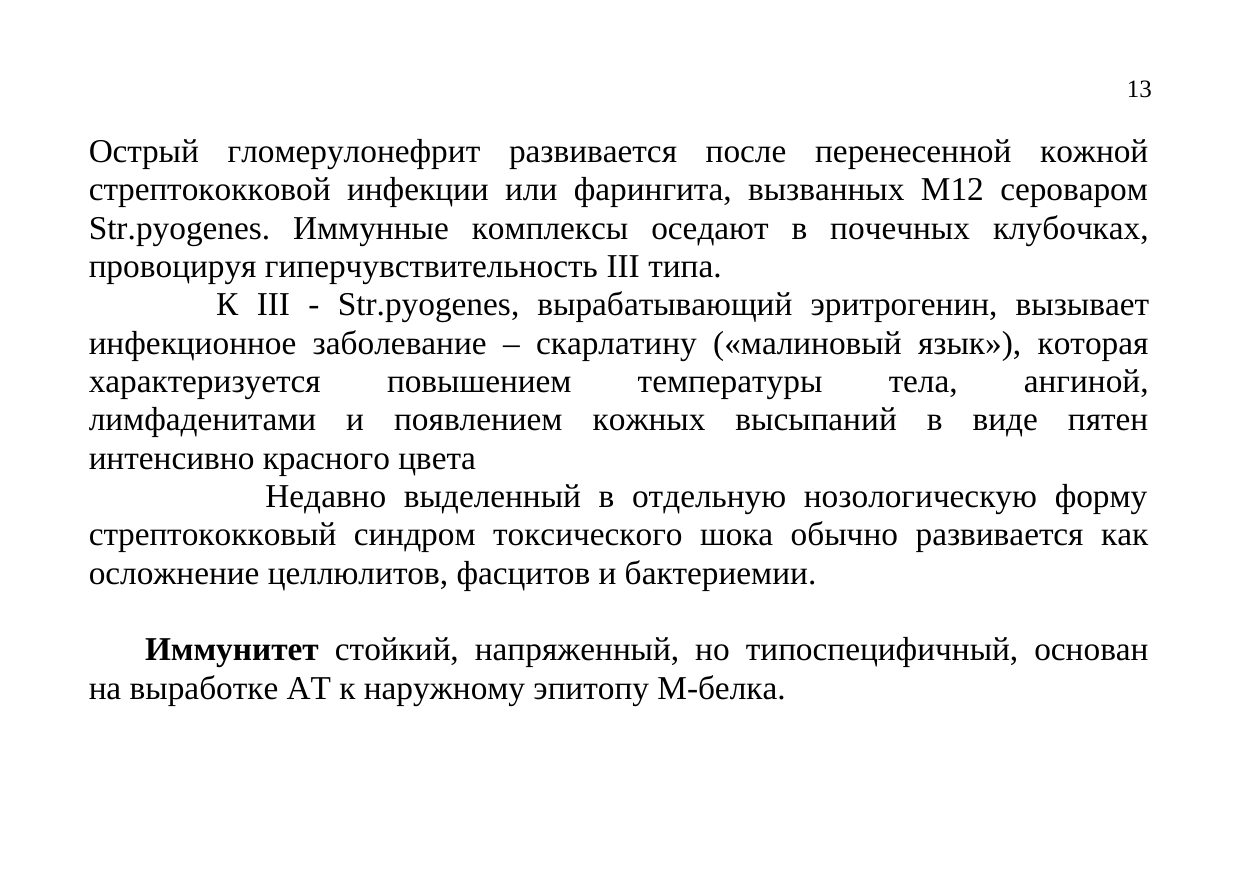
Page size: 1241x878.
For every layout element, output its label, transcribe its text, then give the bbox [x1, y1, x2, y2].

text К III - Str.pyogenes, вырабатывающий эритрогенин, вызывает инфекционное заболевание – скарлатину («малиновый язык»), которая характеризуется повышением температуры тела, ангиной, лимфаденитами и появлением кожных высыпаний в виде пятен интенсивно красного цвета [88, 285, 1149, 476]
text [88, 131, 1149, 285]
text Иммунитет стойкий, напряженный, но типоспецифичный, основан на выработке АТ к наружному эпитопу М-белка. [88, 630, 1149, 706]
text Недавно выделенный в отдельную нозологическую форму стрептококковый синдром токсического шока обычно развивается как осложнение целлюлитов, фасцитов и бактериемии. [88, 476, 1149, 591]
